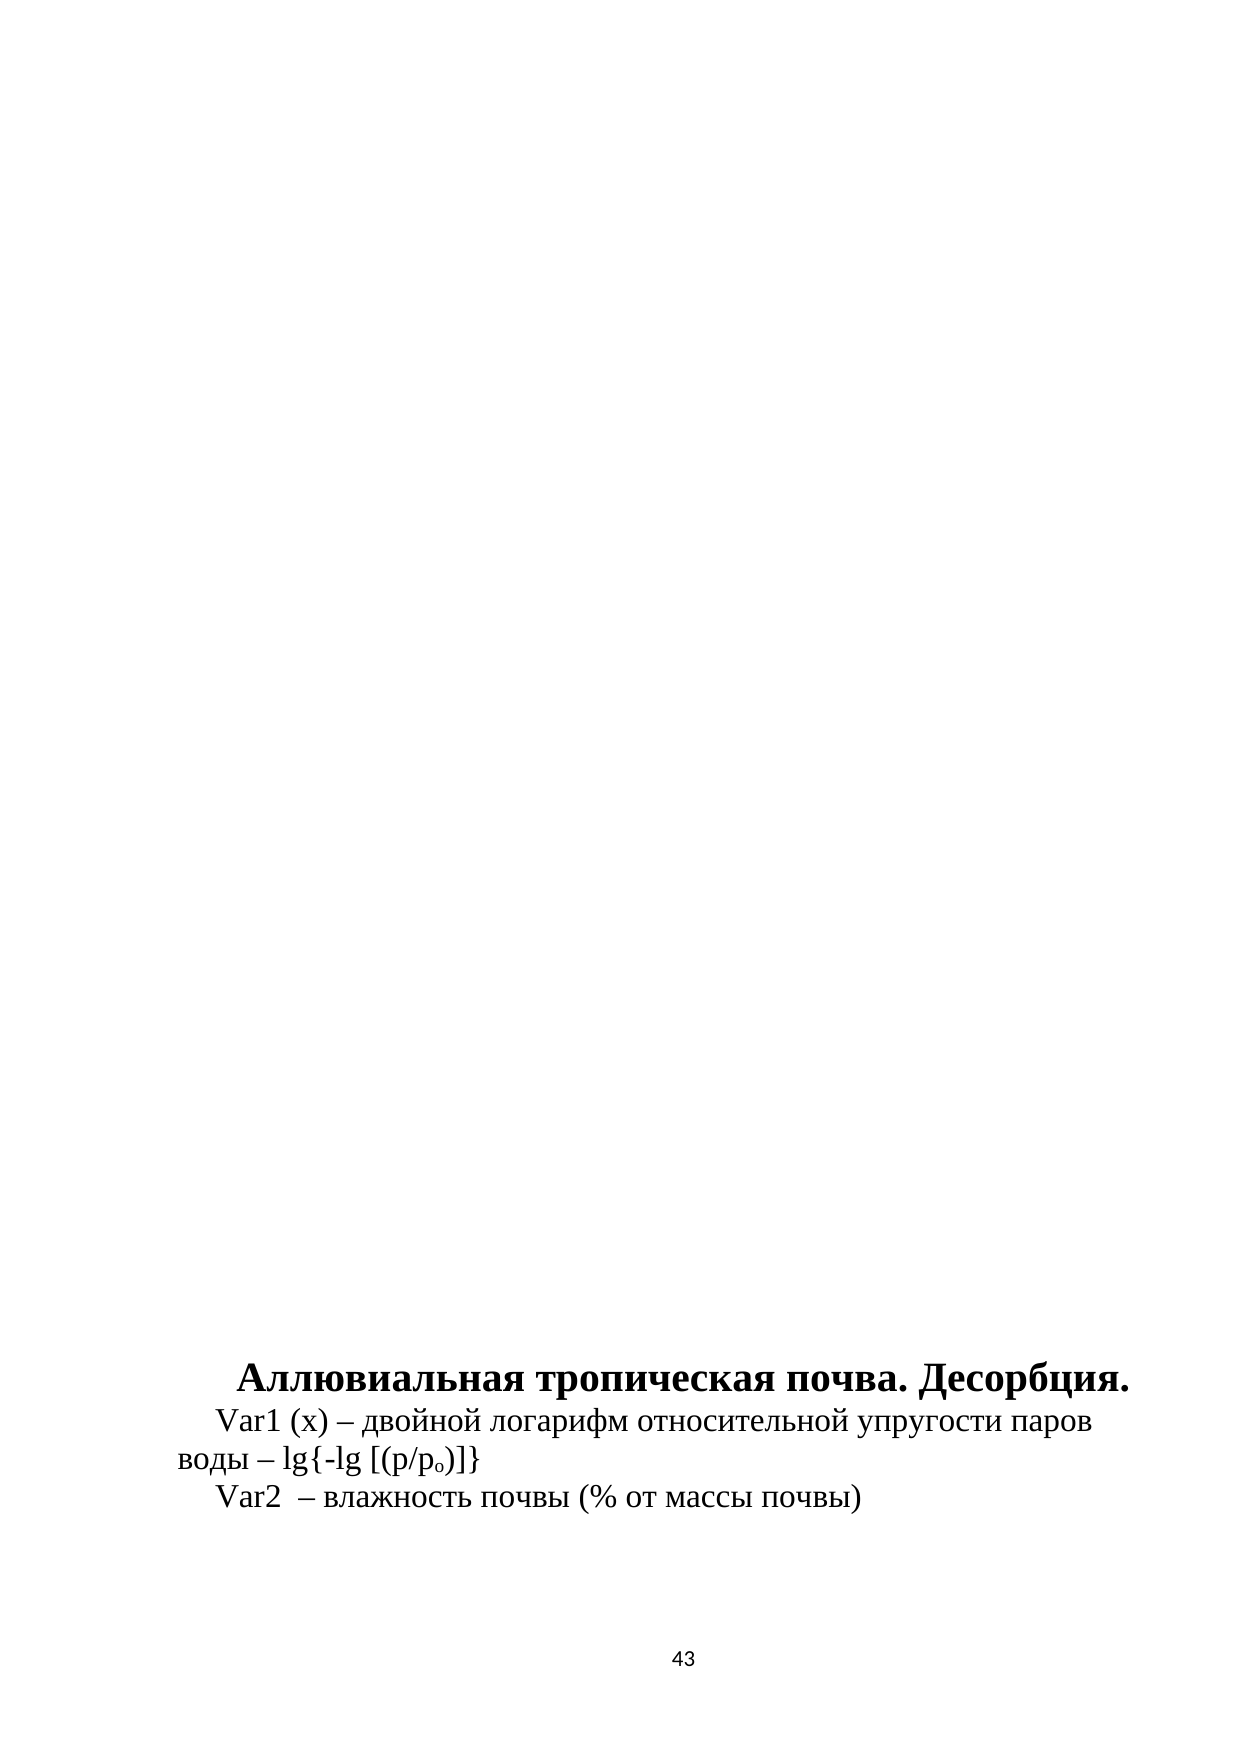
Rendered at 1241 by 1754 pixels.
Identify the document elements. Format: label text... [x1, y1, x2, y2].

text Var1 (x) – двойной логарифм относительной упругости паров воды – lg{-lg [(р/ро)]} [177, 1400, 1152, 1477]
text Var2 – влажность почвы (% от массы почвы) [177, 1477, 1152, 1515]
text Аллювиальная тропическая почва. Десорбция. [177, 1352, 1152, 1400]
